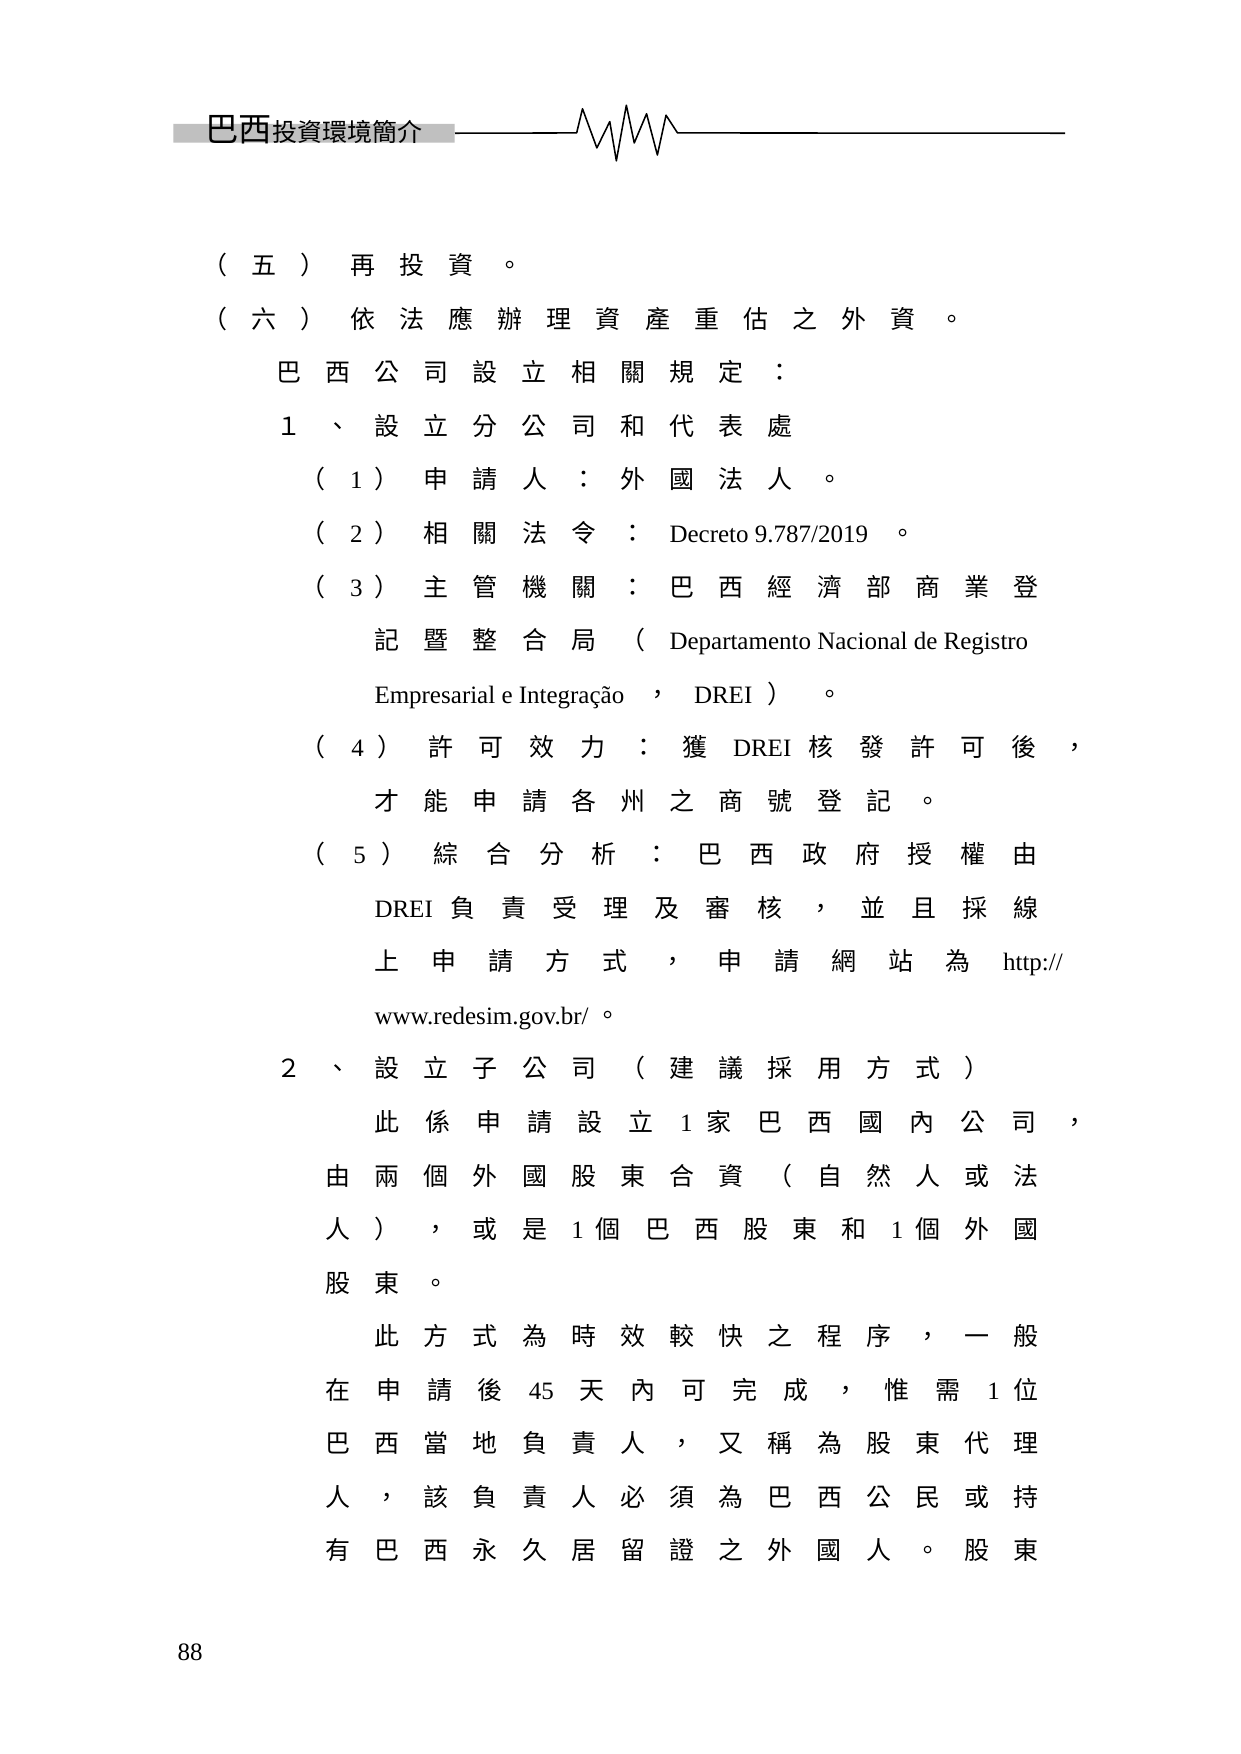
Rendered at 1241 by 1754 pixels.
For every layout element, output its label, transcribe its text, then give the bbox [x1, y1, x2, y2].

text （五）再投資。 [202, 237, 1063, 291]
text （4）許可效力：獲DREI核發許可後，才能申請各州之商號登記。 [301, 719, 1063, 826]
text （六）依法應辦理資產重估之外資。 [202, 291, 1063, 344]
text 此係申請設立1家巴西國內公司，由兩個外國股東合資（自然人或法人），或是1個巴西股東和1個外國股東。 [325, 1094, 1063, 1308]
text （3）主管機關：巴西經濟部商業登記暨整合局（Departamento Nacional de Registro Empresarial e Integração，DREI）。 [301, 558, 1063, 719]
text （5）綜合分析：巴西政府授權由DREI負責受理及審核，並且採線上申請方式，申請網站為http://www.redesim.gov.br/。 [301, 826, 1063, 1040]
text １、設立分公司和代表處 [276, 398, 1063, 451]
text （1）申請人：外國法人。 [301, 451, 1063, 505]
text （2）相關法令：Decreto 9.787/2019。 [301, 505, 1063, 558]
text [325, 1308, 1063, 1576]
text 巴西公司設立相關規定： [276, 344, 1063, 398]
text ２、設立子公司（建議採用方式） [276, 1040, 1063, 1094]
